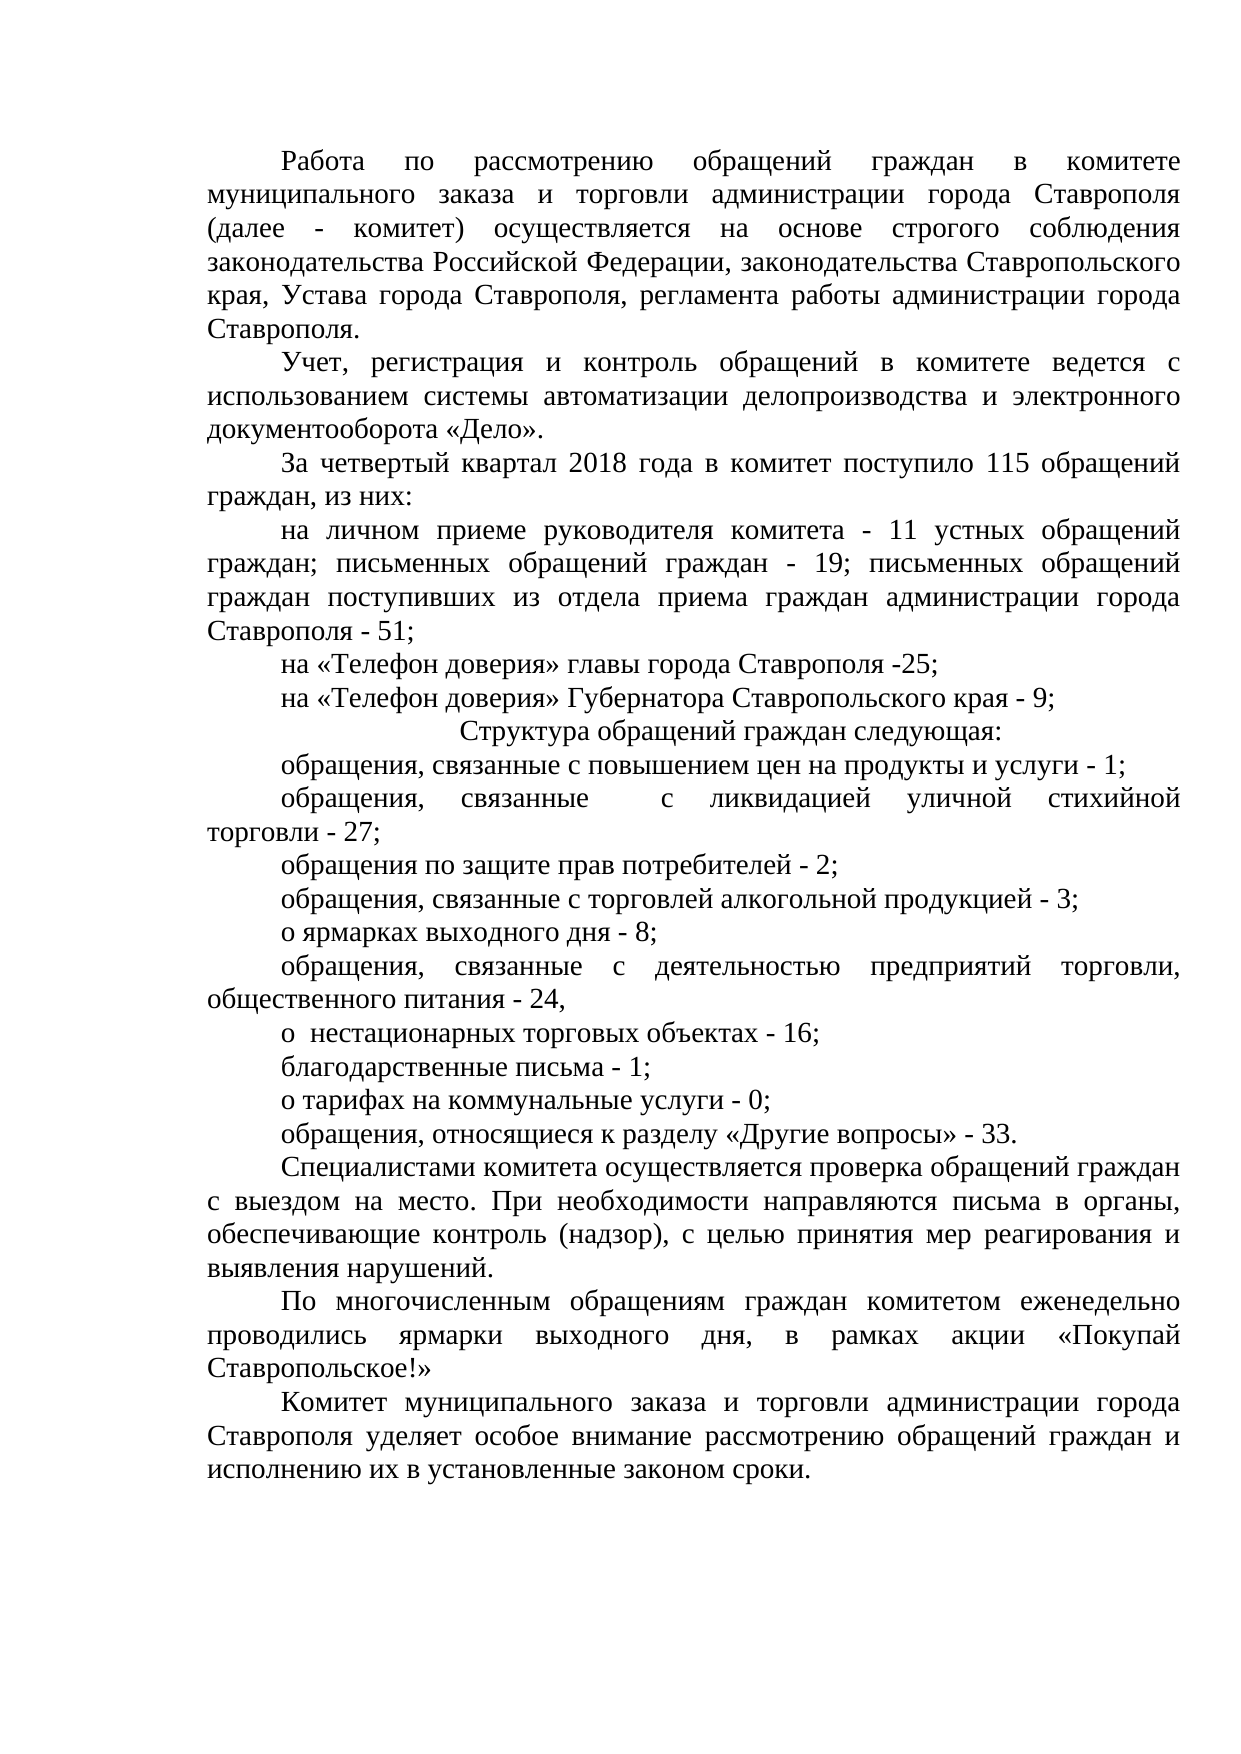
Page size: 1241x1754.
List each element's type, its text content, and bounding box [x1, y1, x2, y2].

text благодарственные письма - 1; [207, 1049, 1181, 1082]
text обращения, связанные с ликвидацией уличной стихийной торговли - 27; [207, 780, 1181, 847]
text За четвертый квартал 2018 года в комитет поступило 115 обращений граждан, из них: [207, 445, 1181, 512]
text обращения по защите прав потребителей - 2; [207, 847, 1181, 881]
text Специалистами комитета осуществляется проверка обращений граждан с выездом на место. При необходимости направляются письма в органы, обеспечивающие контроль (надзор), с целью принятия мер реагирования и выявления нарушений. [207, 1149, 1181, 1283]
text Структура обращений граждан следующая: [207, 713, 1181, 747]
text на личном приеме руководителя комитета - 11 устных обращений граждан; письменных обращений граждан - 19; письменных обращений граждан поступивших из отдела приема граждан администрации города Ставрополя - 51; [207, 512, 1181, 646]
text на «Телефон доверия» Губернатора Ставропольского края - 9; [207, 680, 1181, 713]
text о ярмарках выходного дня - 8; [207, 914, 1181, 948]
text обращения, связанные с повышением цен на продукты и услуги - 1; [207, 747, 1181, 780]
text обращения, относящиеся к разделу «Другие вопросы» - 33. [207, 1116, 1181, 1149]
text Комитет муниципального заказа и торговли администрации города Ставрополя уделяет особое внимание рассмотрению обращений граждан и исполнению их в установленные законом сроки. [207, 1384, 1181, 1485]
text обращения, связанные с деятельностью предприятий торговли, общественного питания - 24, [207, 948, 1181, 1015]
text на «Телефон доверия» главы города Ставрополя -25; [207, 646, 1181, 680]
text Работа по рассмотрению обращений граждан в комитете муниципального заказа и торговли администрации города Ставрополя (далее - комитет) осуществляется на основе строгого соблюдения законодательства Российской Федерации, законодательства Ставропольского края, Устава города Ставрополя, регламента работы администрации города Ставрополя. [207, 143, 1181, 344]
text Учет, регистрация и контроль обращений в комитете ведется с использованием системы автоматизации делопроизводства и электронного документооборота «Дело». [207, 344, 1181, 445]
text обращения, связанные с торговлей алкогольной продукцией - 3; [207, 881, 1181, 914]
text о нестационарных торговых объектах - 16; [207, 1015, 1181, 1049]
text По многочисленным обращениям граждан комитетом еженедельно проводились ярмарки выходного дня, в рамках акции «Покупай Ставропольское!» [207, 1283, 1181, 1384]
text о тарифах на коммунальные услуги - 0; [207, 1082, 1181, 1116]
